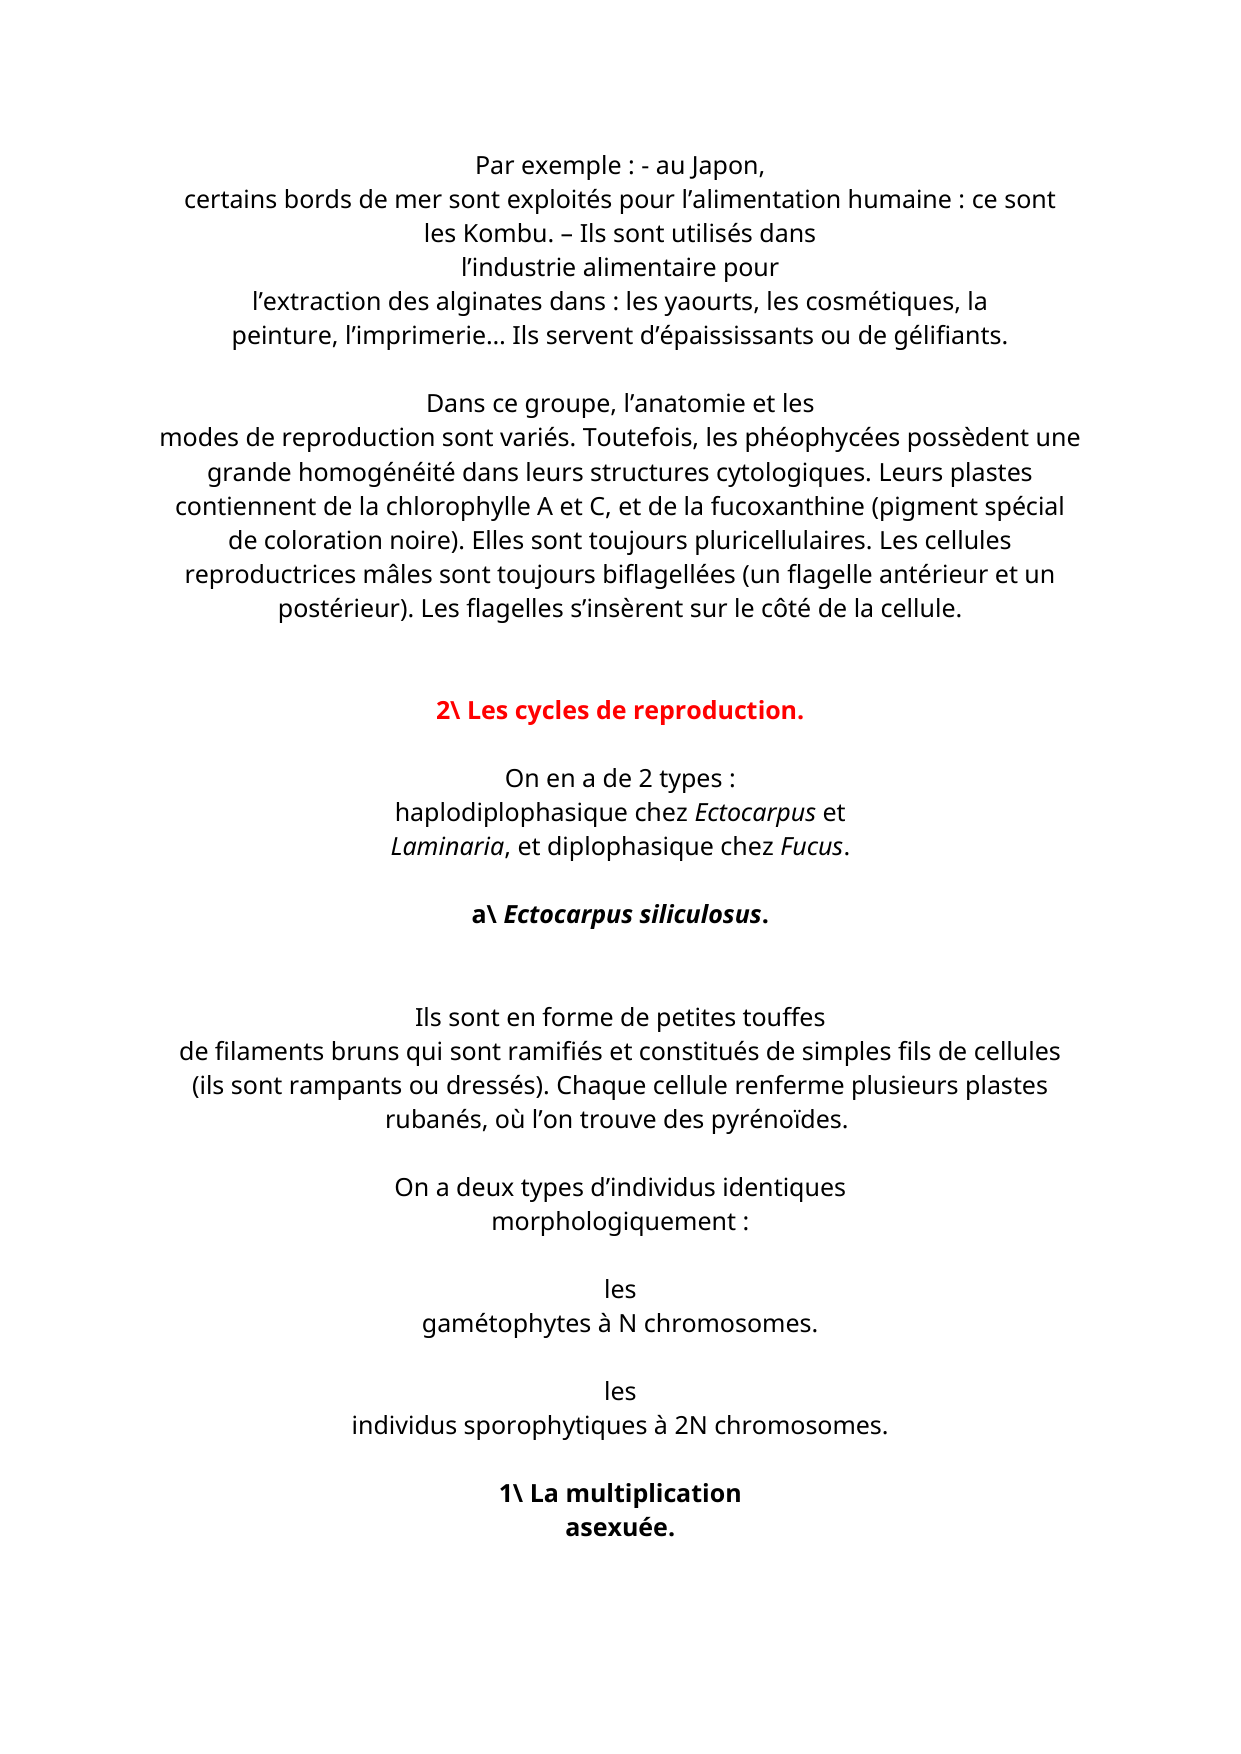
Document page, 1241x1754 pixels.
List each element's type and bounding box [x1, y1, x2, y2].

text [148, 148, 1093, 1578]
